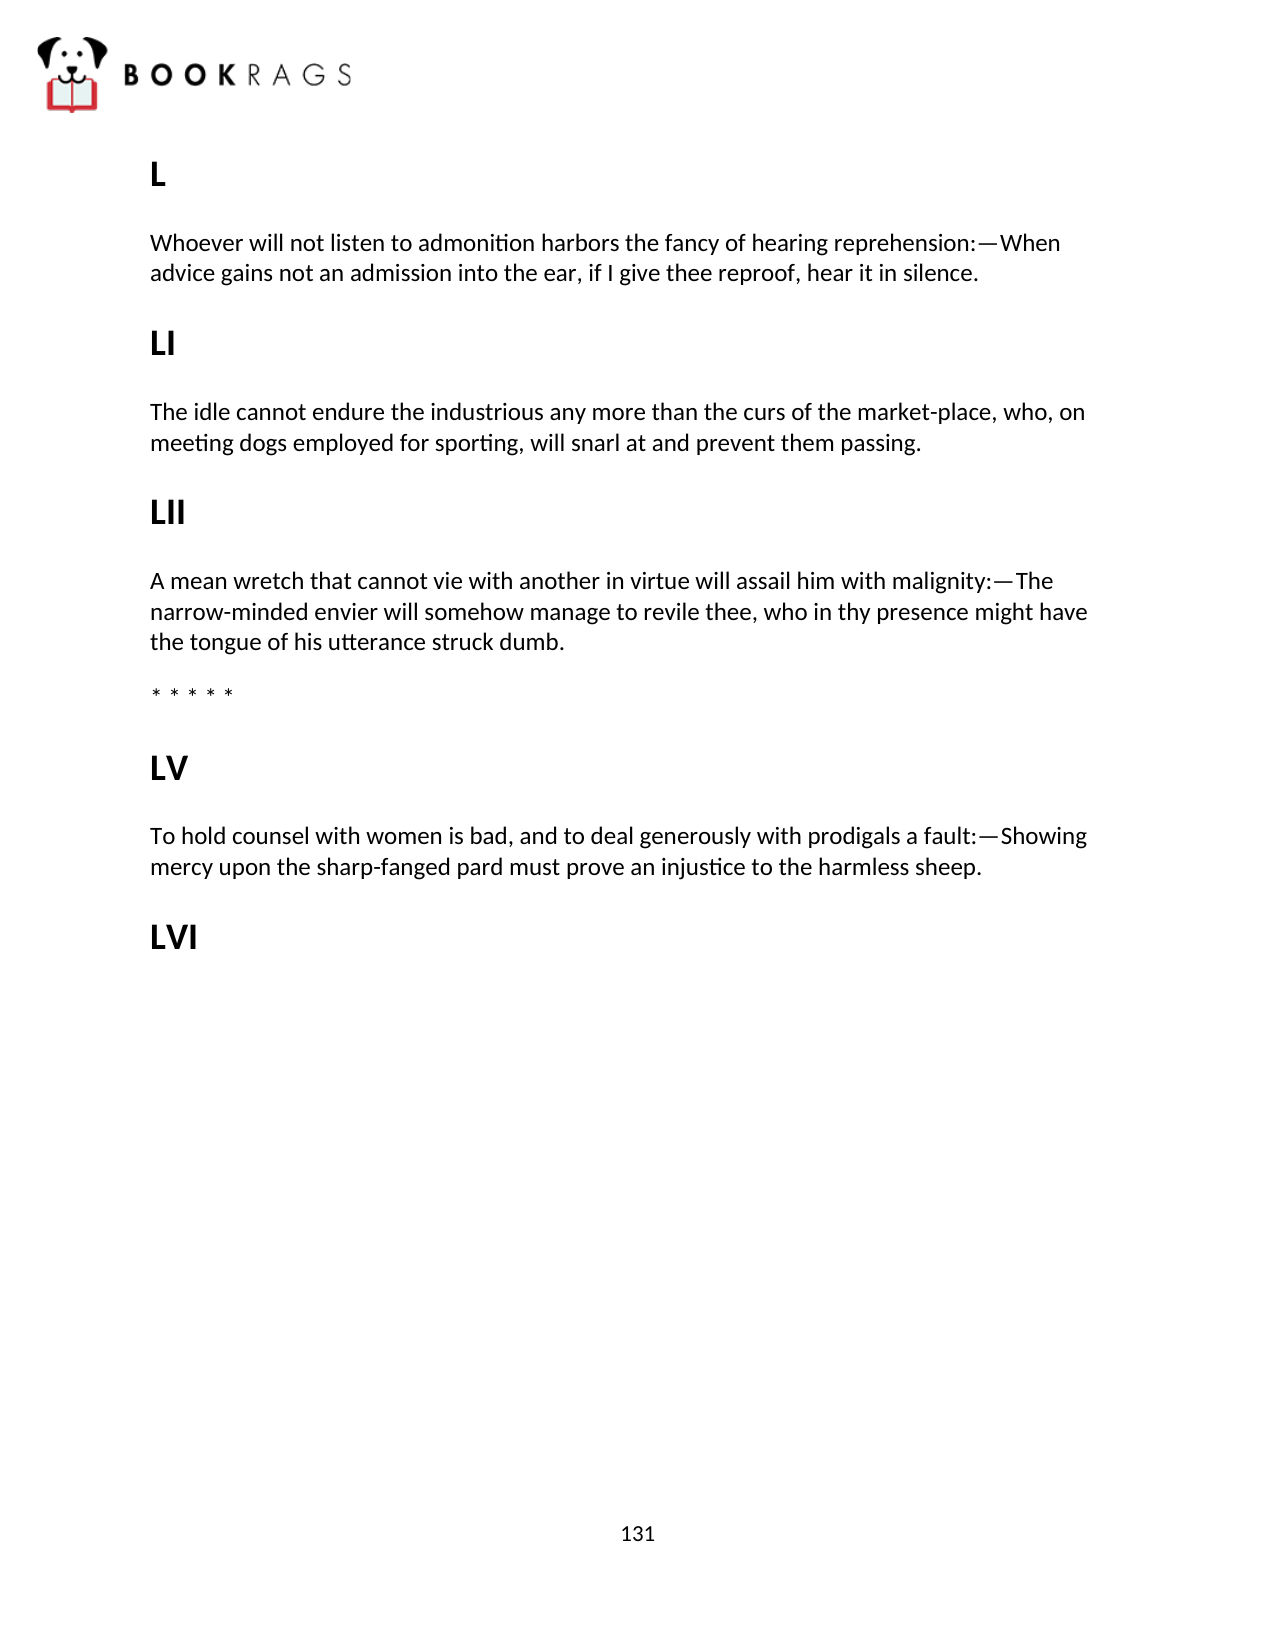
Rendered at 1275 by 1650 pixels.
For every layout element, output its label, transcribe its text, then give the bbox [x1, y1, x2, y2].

text To hold counsel with women is bad, and to deal generously with prodigals a fault:—­Showing mercy upon the sharp-fanged pard must prove an injustice to the harmless sheep. [150, 821, 1125, 882]
picture [37, 37, 351, 113]
text LVI [150, 913, 1125, 958]
text The idle cannot endure the industrious any more than the curs of the market-place, who, on meeting dogs employed for sporting, will snarl at and prevent them passing. [150, 396, 1125, 457]
text A mean wretch that cannot vie with another in virtue will assail him with malignity:—­The narrow-minded envier will somehow manage to revile thee, who in thy presence might have the tongue of his utterance struck dumb. [150, 565, 1125, 657]
text Whoever will not listen to admonition harbors the fancy of hearing reprehension:—­When advice gains not an admission into the ear, if I give thee reproof, hear it in silence. [150, 227, 1125, 288]
text LII [150, 488, 1125, 534]
text LI [150, 319, 1125, 365]
text LV [150, 743, 1125, 789]
text * * * * * [150, 682, 1125, 712]
text L [150, 150, 1125, 196]
